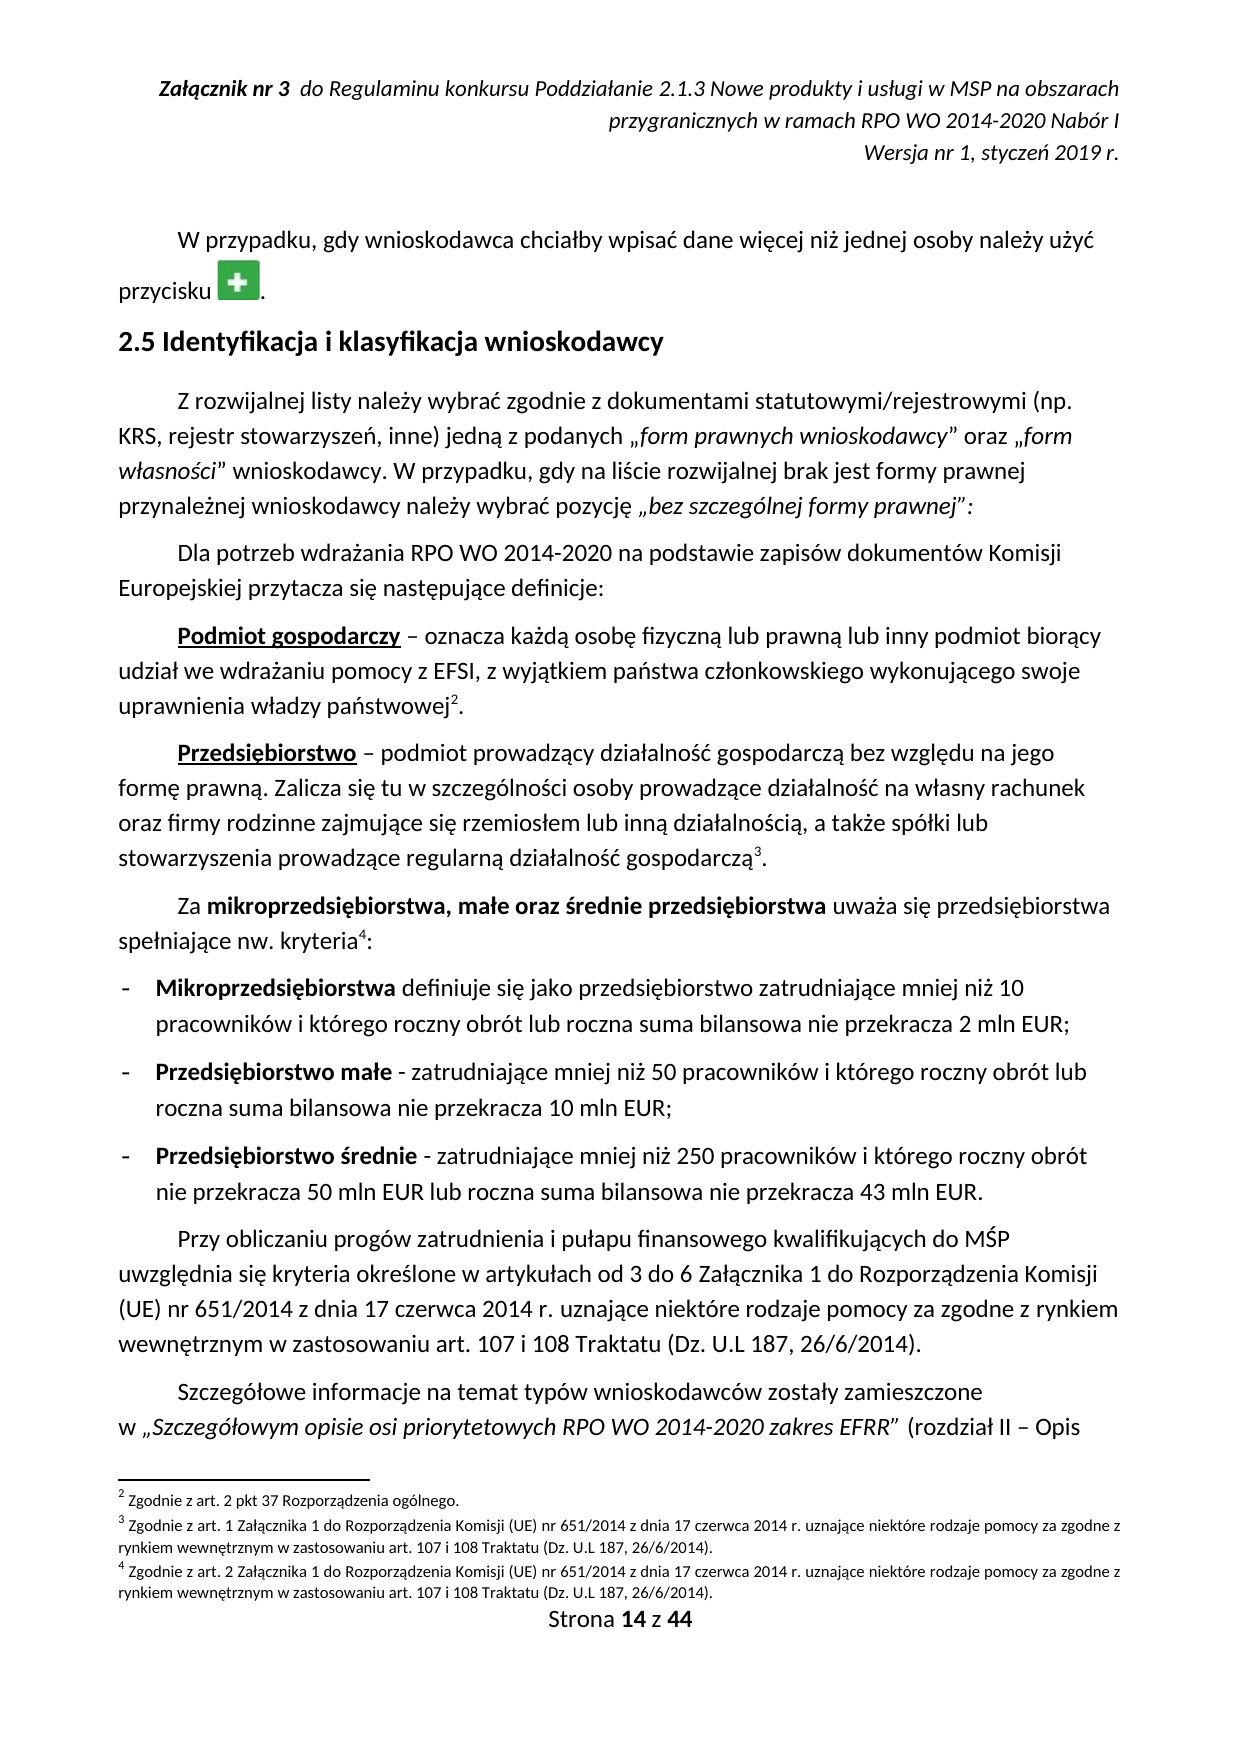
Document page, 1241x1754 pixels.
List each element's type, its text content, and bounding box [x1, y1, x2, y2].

subtitle 2.5 Identyfikacja i klasyfikacja wnioskodawcy [118, 323, 1122, 359]
text Podmiot gospodarczy – oznacza każdą osobę fizyczną lub prawną lub inny podmiot biorący udział we wdrażaniu pomocy z EFSI, z wyjątkiem państwa członkowskiego wykonującego swoje uprawnienia władzy państwowej. [118, 620, 1122, 720]
text Za mikroprzedsiębiorstwa, małe oraz średnie przedsiębiorstwa uważa się przedsiębiorstwa spełniające nw. kryteria: [118, 890, 1122, 955]
text Przedsiębiorstwo – podmiot prowadzący działalność gospodarczą bez względu na jego formę prawną. Zalicza się tu w szczególności osoby prowadzące działalność na własny rachunek oraz firmy rodzinne zajmujące się rzemiosłem lub inną działalnością, a także spółki lub stowarzyszenia prowadzące regularną działalność gospodarczą. [118, 737, 1122, 873]
list Mikroprzedsiębiorstwa definiuje się jako przedsiębiorstwo zatrudniające mniej niż 10 pracowników i którego roczny obrót lub roczna suma bilansowa nie przekracza 2 mln EUR; [118, 972, 1122, 1039]
text Z rozwijalnej listy należy wybrać zgodnie z dokumentami statutowymi/rejestrowymi (np. KRS, rejestr stowarzyszeń, inne) jedną z podanych „form prawnych wnioskodawcy” oraz „form własności” wnioskodawcy. W przypadku, gdy na liście rozwijalnej brak jest formy prawnej przynależnej wnioskodawcy należy wybrać pozycję „bez szczególnej formy prawnej”: [118, 385, 1122, 520]
list Przedsiębiorstwo małe - zatrudniające mniej niż 50 pracowników i którego roczny obrót lub roczna suma bilansowa nie przekracza 10 mln EUR; [118, 1056, 1122, 1123]
text Dla potrzeb wdrażania RPO WO 2014-2020 na podstawie zapisów dokumentów Komisji Europejskiej przytacza się następujące definicje: [118, 537, 1122, 603]
text Przy obliczaniu progów zatrudnienia i pułapu finansowego kwalifikujących do MŚP uwzględnia się kryteria określone w artykułach od 3 do 6 Załącznika 1 do Rozporządzenia Komisji (UE) nr 651/2014 z dnia 17 czerwca 2014 r. uznające niektóre rodzaje pomocy za zgodne z rynkiem wewnętrznym w zastosowaniu art. 107 i 108 Traktatu (Dz. U.L 187, 26/6/2014). [118, 1223, 1122, 1359]
list Przedsiębiorstwo średnie - zatrudniające mniej niż 250 pracowników i którego roczny obrót nie przekracza 50 mln EUR lub roczna suma bilansowa nie przekracza 43 mln EUR. [118, 1140, 1122, 1207]
picture [217, 259, 260, 300]
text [118, 1376, 1122, 1442]
text W przypadku, gdy wnioskodawca chciałby wpisać dane więcej niż jednej osoby należy użyć przycisku . [118, 224, 1122, 306]
